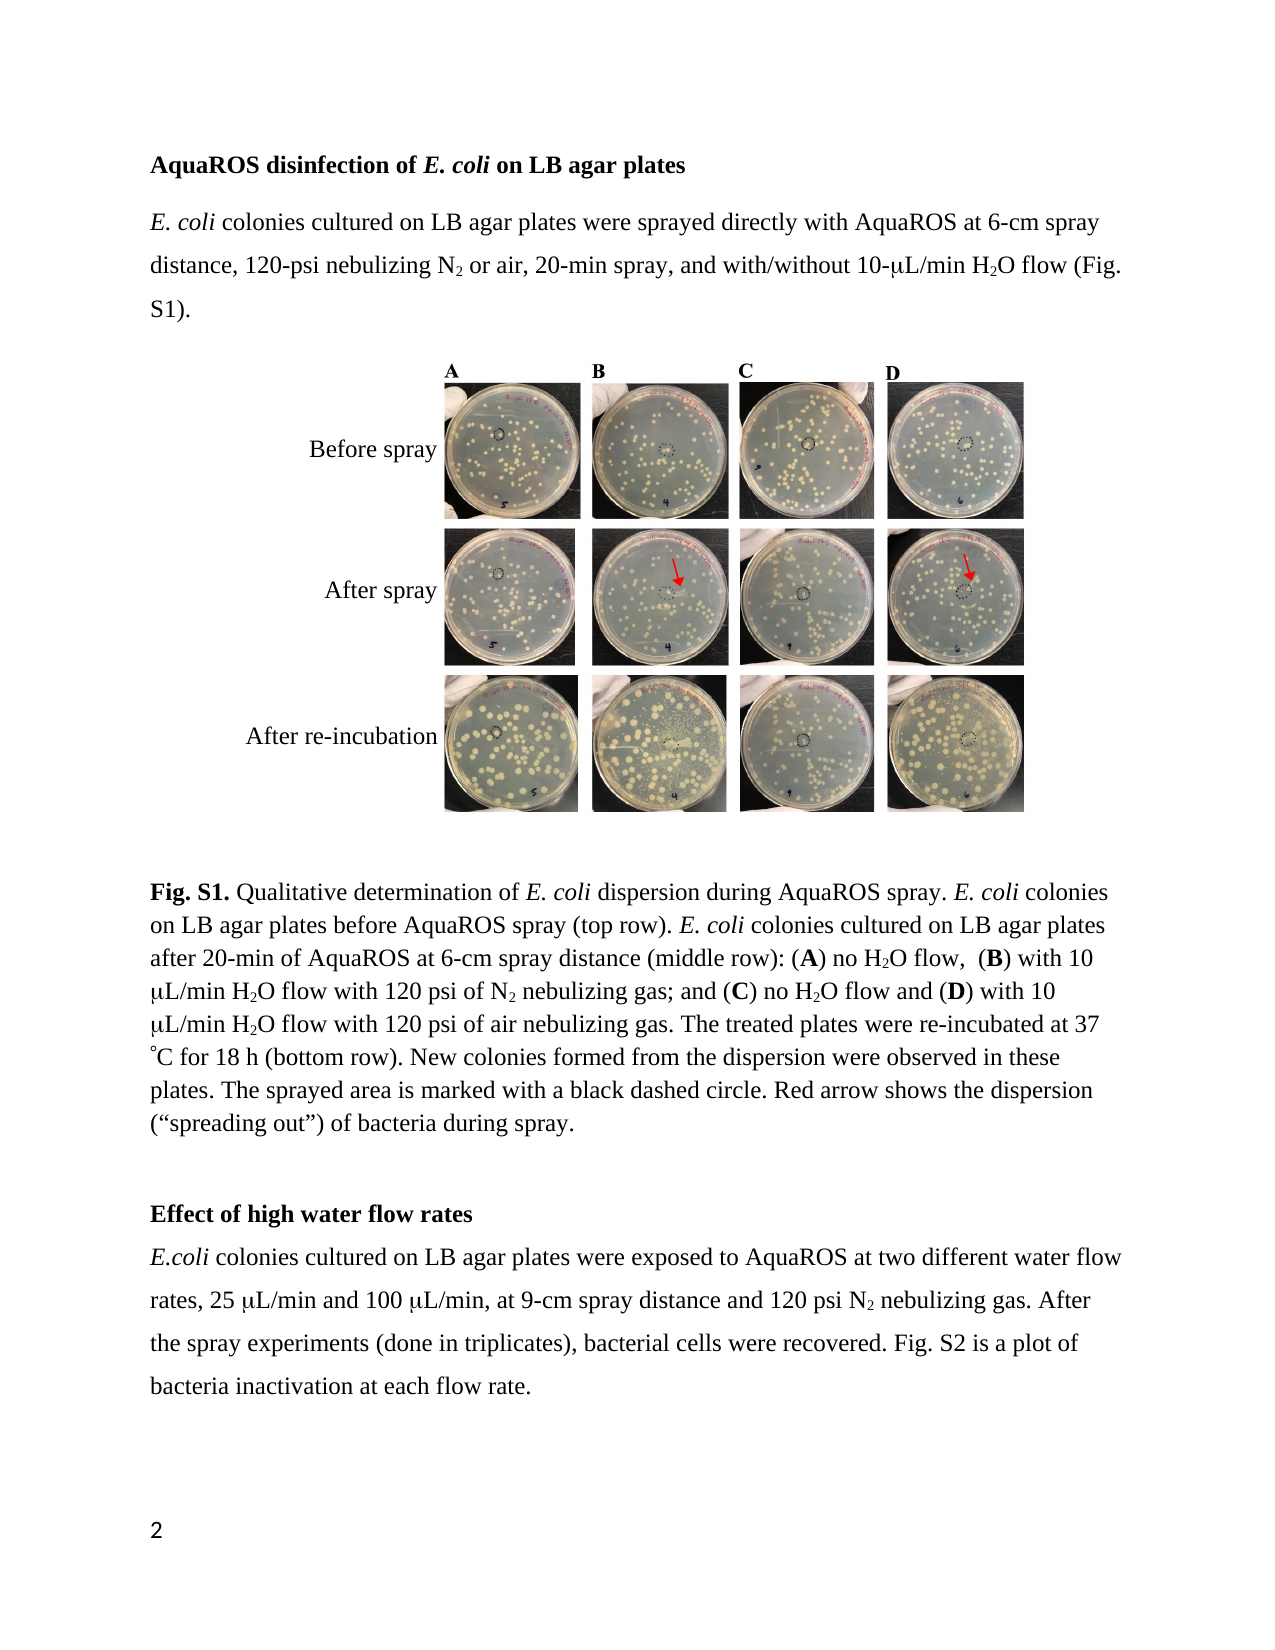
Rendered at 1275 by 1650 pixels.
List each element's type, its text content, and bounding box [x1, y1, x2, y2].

text Fig. S1. Qualitative determination of E. coli dispersion during AquaROS spray. E. coli colonies on LB agar plates before AquaROS spray (top row). E. coli colonies cultured on LB agar plates after 20-min of AquaROS at 6-cm spray distance (middle row): (A) no H2O flow, (B) with 10 L/min H2O flow with 120 psi of N2 nebulizing gas; and (C) no H2O flow and (D) with 10 L/min H2O flow with 120 psi of air nebulizing gas. The treated plates were re-incubated at 37 C for 18 h (bottom row). New colonies formed from the dispersion were observed in these plates. The sprayed area is marked with a black dashed circle. Red arrow shows the dispersion (“spreading out”) of bacteria during spray. [150, 877, 1125, 1137]
text AquaROS disinfection of E. coli on LB agar plates [150, 150, 1125, 179]
text Effect of high water flow rates [150, 1199, 1125, 1228]
picture [427, 359, 1047, 825]
text E.coli colonies cultured on LB agar plates were exposed to AquaROS at two different water flow rates, 25 L/min and 100 L/min, at 9-cm spray distance and 120 psi N2 nebulizing gas. After the spray experiments (done in triplicates), bacterial cells were recovered. Fig. S2 is a plot of bacteria inactivation at each flow rate. [150, 1242, 1125, 1400]
text E. coli colonies cultured on LB agar plates were sprayed directly with AquaROS at 6-cm spray distance, 120-psi nebulizing N2 or air, 20-min spray, and with/without 10-L/min H2O flow (Fig. S1). [150, 207, 1125, 322]
